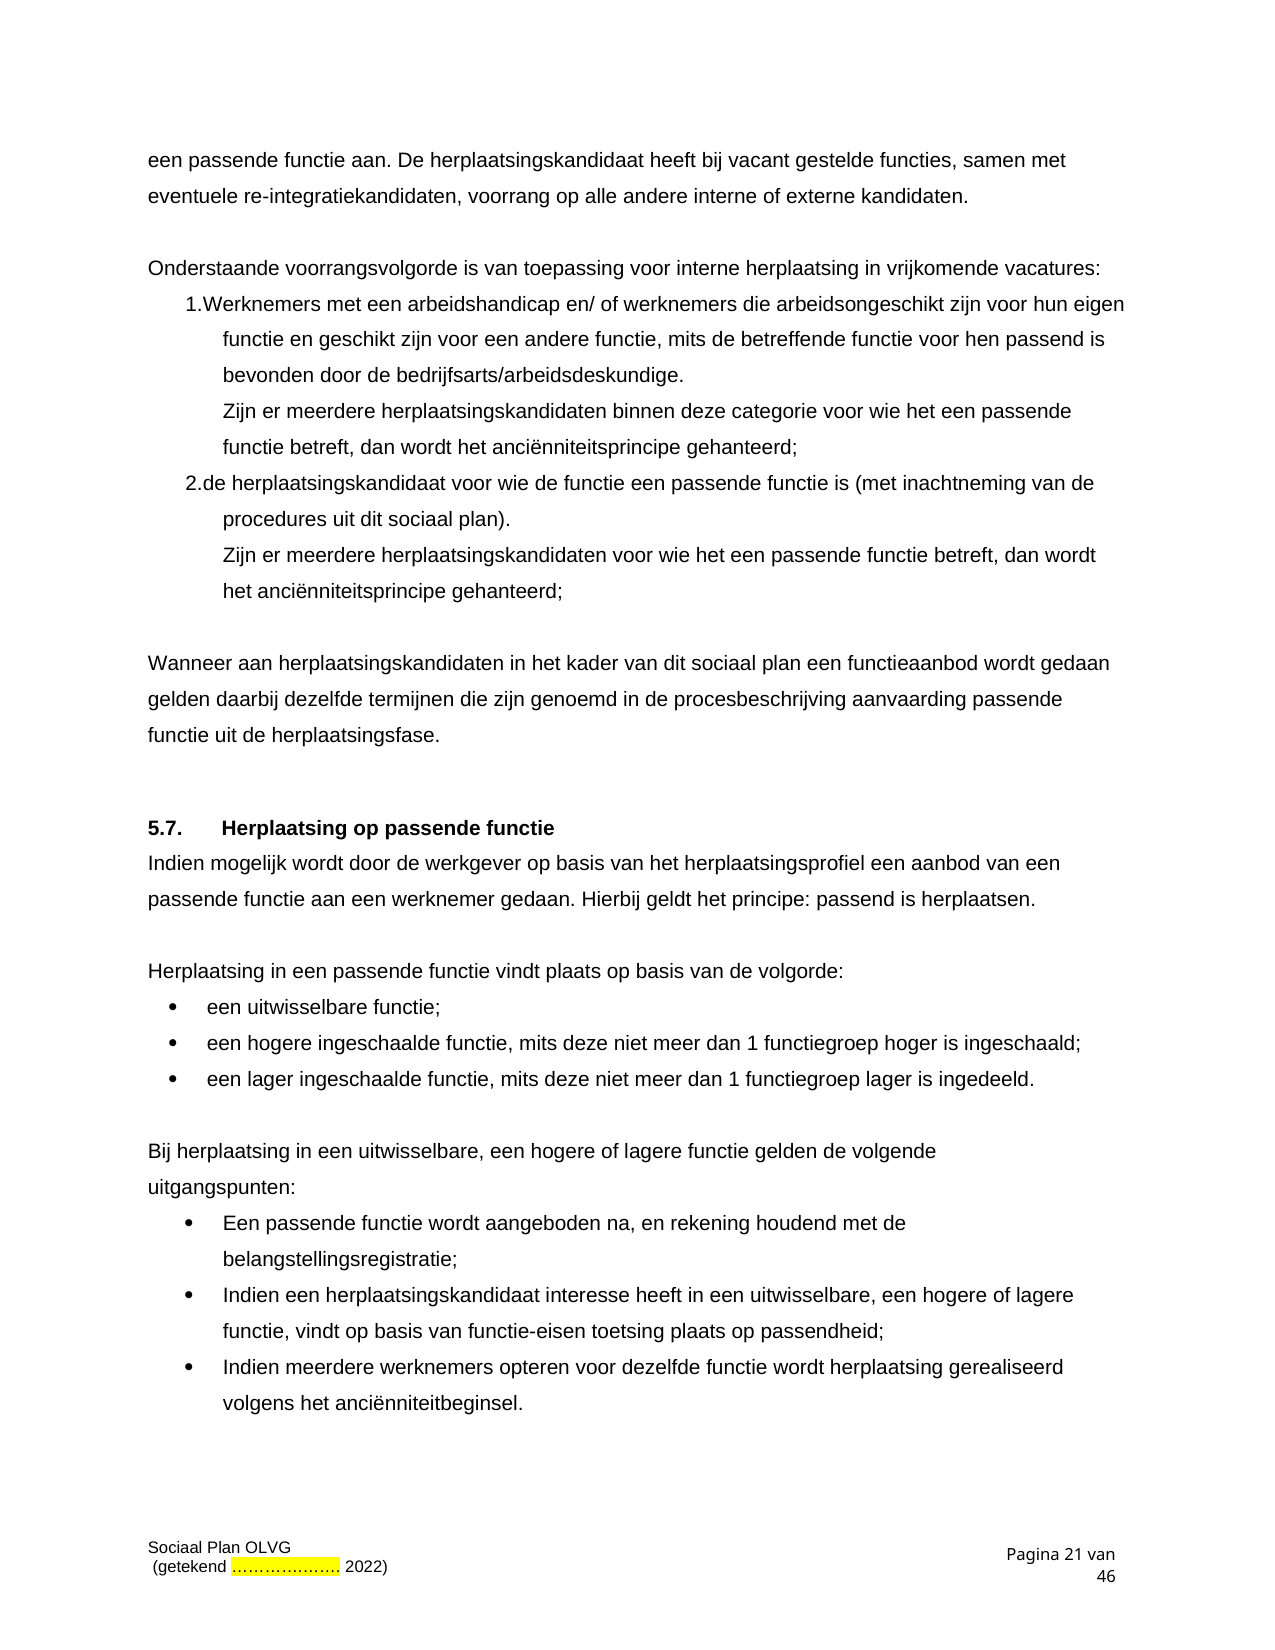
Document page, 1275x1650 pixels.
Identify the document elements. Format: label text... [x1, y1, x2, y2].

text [148, 148, 1127, 207]
text Zijn er meerdere herplaatsingskandidaten voor wie het een passende functie betreft, dan wordt het anciënniteitsprincipe gehanteerd; [223, 543, 1127, 603]
list een uitwisselbare functie; [169, 995, 1127, 1019]
list Werknemers met een arbeidshandicap en/ of werknemers die arbeidsongeschikt zijn voor hun eigen functie en geschikt zijn voor een andere functie, mits de betreffende functie voor hen passend is bevonden door de bedrijfsarts/arbeidsdeskundige. [185, 291, 1127, 387]
list de herplaatsingskandidaat voor wie de functie een passende functie is (met inachtneming van de procedures uit dit sociaal plan). [185, 471, 1127, 531]
list Indien meerdere werknemers opteren voor dezelfde functie wordt herplaatsing gerealiseerd volgens het anciënniteitbeginsel. [185, 1355, 1127, 1415]
list een hogere ingeschaalde functie, mits deze niet meer dan 1 functiegroep hoger is ingeschaald; [169, 1031, 1127, 1055]
subtitle 5.7. Herplaatsing op passende functie [148, 815, 1127, 839]
list een lager ingeschaalde functie, mits deze niet meer dan 1 functiegroep lager is ingedeeld. [169, 1067, 1127, 1091]
list Een passende functie wordt aangeboden na, en rekening houdend met de belangstellingsregistratie; [185, 1211, 1127, 1271]
text Indien mogelijk wordt door de werkgever op basis van het herplaatsingsprofiel een aanbod van een passende functie aan een werknemer gedaan. Hierbij geldt het principe: passend is herplaatsen. [148, 851, 1127, 911]
text Zijn er meerdere herplaatsingskandidaten binnen deze categorie voor wie het een passende functie betreft, dan wordt het anciënniteitsprincipe gehanteerd; [223, 399, 1127, 459]
text Wanneer aan herplaatsingskandidaten in het kader van dit sociaal plan een functieaanbod wordt gedaan gelden daarbij dezelfde termijnen die zijn genoemd in de procesbeschrijving aanvaarding passende functie uit de herplaatsingsfase. [148, 651, 1127, 747]
text Bij herplaatsing in een uitwisselbare, een hogere of lagere functie gelden de volgende [148, 1139, 1127, 1163]
list Indien een herplaatsingskandidaat interesse heeft in een uitwisselbare, een hogere of lagere functie, vindt op basis van functie-eisen toetsing plaats op passendheid; [185, 1283, 1127, 1343]
text uitgangspunten: [148, 1175, 1127, 1199]
text Onderstaande voorrangsvolgorde is van toepassing voor interne herplaatsing in vrijkomende vacatures: [148, 255, 1127, 279]
text Herplaatsing in een passende functie vindt plaats op basis van de volgorde: [148, 959, 1127, 983]
